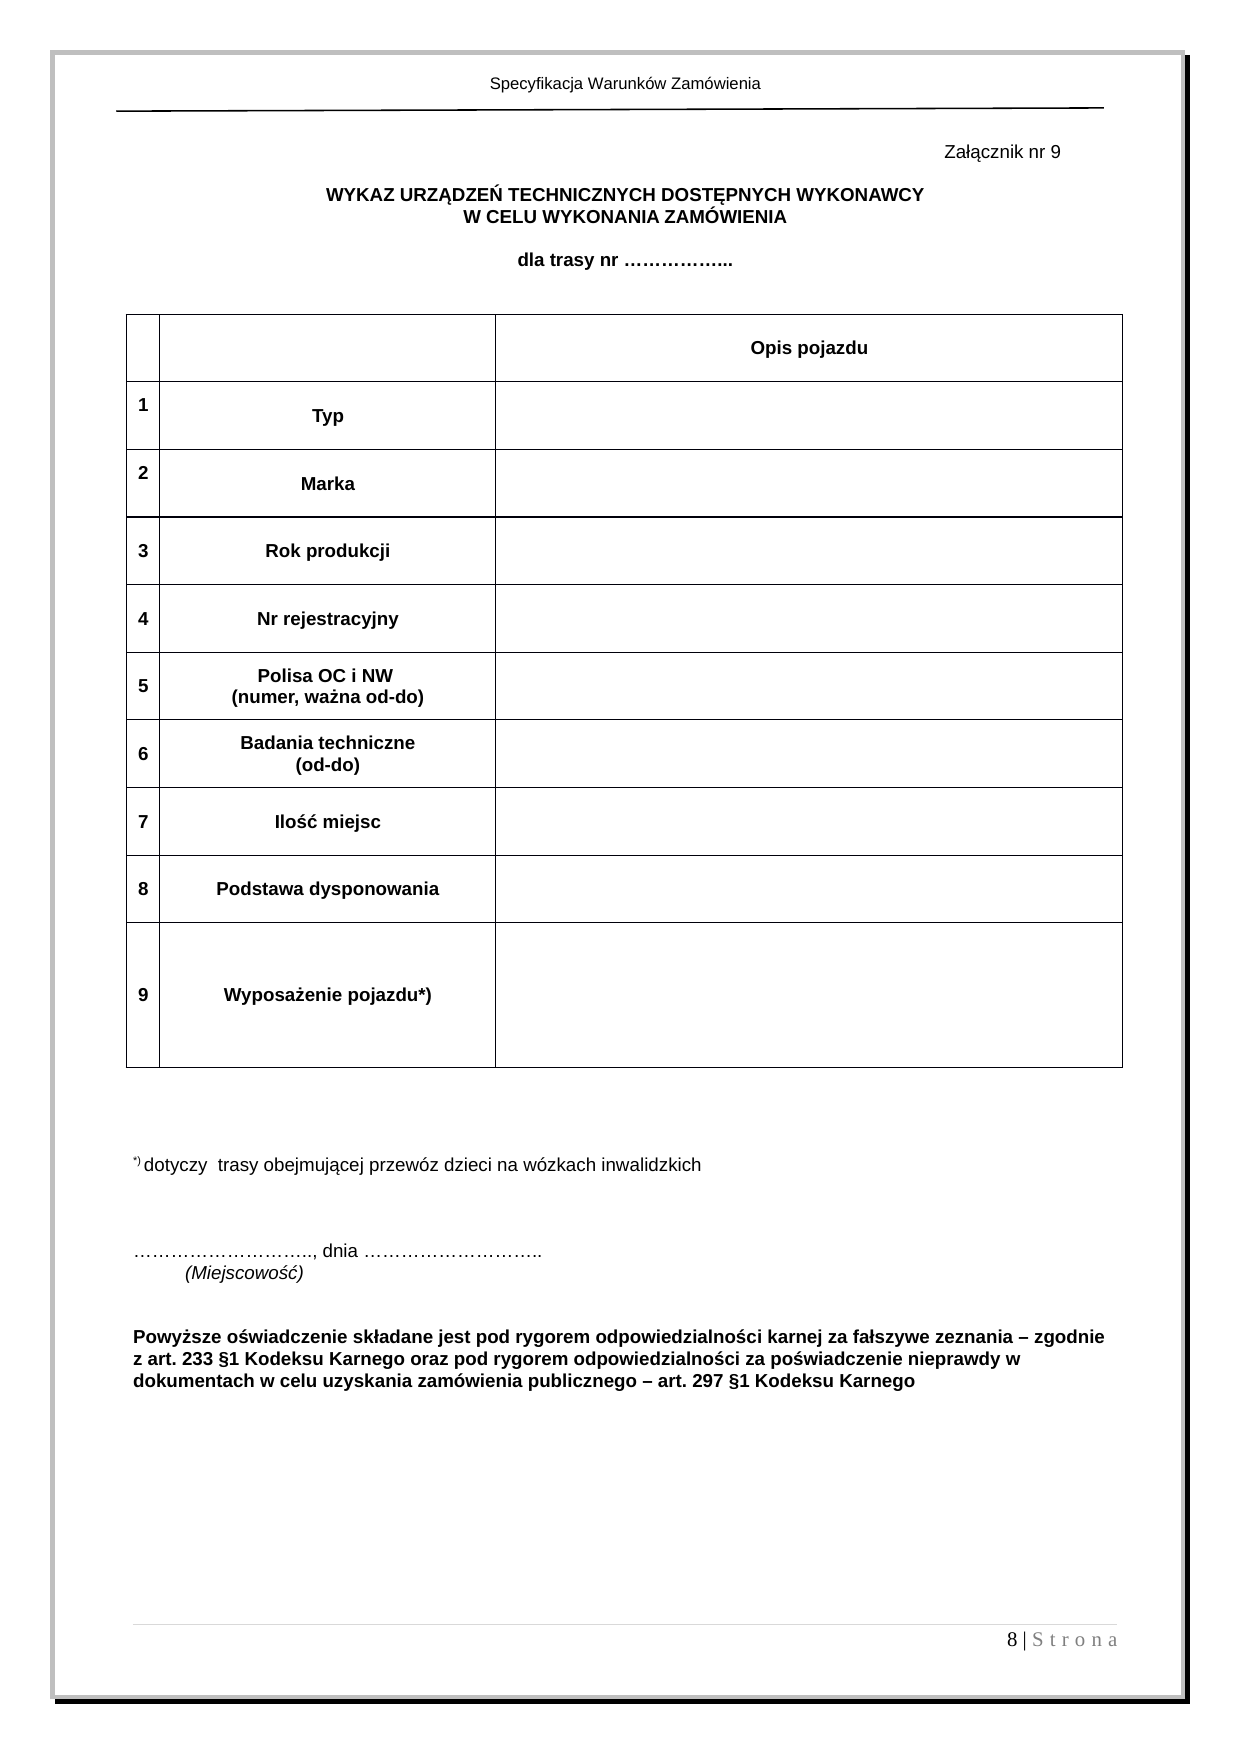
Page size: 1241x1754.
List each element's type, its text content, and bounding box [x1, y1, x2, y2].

table_cell 7 [127, 788, 159, 854]
table_cell Rok produkcji [160, 518, 495, 584]
table_header [127, 315, 159, 381]
table_cell 1 [127, 382, 159, 449]
text Powyższe oświadczenie składane jest pod rygorem odpowiedzialności karnej za fałszywe zeznania – zgodnie z art. 233 §1 Kodeksu Karnego oraz pod rygorem odpowiedzialności za poświadczenie nieprawdy w dokumentach w celu uzyskania zamówienia publicznego – art. 297 §1 Kodeksu Karnego [133, 1326, 1117, 1391]
text WYKAZ URZĄDZEŃ TECHNICZNYCH DOSTĘPNYCH WYKONAWCY [133, 184, 1117, 206]
table_cell [496, 923, 1122, 1067]
table_cell [496, 382, 1122, 449]
table_cell [496, 788, 1122, 854]
text dla trasy nr ……………... [133, 249, 1117, 271]
table_cell [496, 856, 1122, 922]
text W CELU WYKONANIA ZAMÓWIENIA [133, 206, 1117, 227]
table_cell Podstawa dysponowania [160, 856, 495, 922]
text Załącznik nr 9 [944, 141, 1117, 163]
table_cell [496, 720, 1122, 787]
table_cell Badania techniczne (od-do) [160, 720, 495, 787]
table_cell Nr rejestracyjny [160, 585, 495, 652]
table_cell Wyposażenie pojazdu*) [160, 923, 495, 1067]
table_cell [496, 450, 1122, 516]
table_cell [496, 653, 1122, 719]
table_cell 8 [127, 856, 159, 922]
subtitle *) dotyczy trasy obejmującej przewóz dzieci na wózkach inwalidzkich [133, 1154, 1117, 1175]
table_cell [496, 518, 1122, 584]
table_cell 4 [127, 585, 159, 652]
table_cell 9 [127, 923, 159, 1067]
table_cell [496, 585, 1122, 652]
text ……………………….., dnia ……………………….. [133, 1240, 1117, 1262]
table_cell Polisa OC i NW (numer, ważna od-do) [160, 653, 495, 719]
table_header [160, 315, 495, 381]
table_cell 5 [127, 653, 159, 719]
table_cell Ilość miejsc [160, 788, 495, 854]
table_cell Marka [160, 450, 495, 516]
table_cell 2 [127, 450, 159, 516]
table_cell Typ [160, 382, 495, 449]
table_header Opis pojazdu [496, 315, 1122, 381]
table_cell 3 [127, 518, 159, 584]
text (Miejscowość) [133, 1262, 1117, 1283]
table_cell 6 [127, 720, 159, 787]
